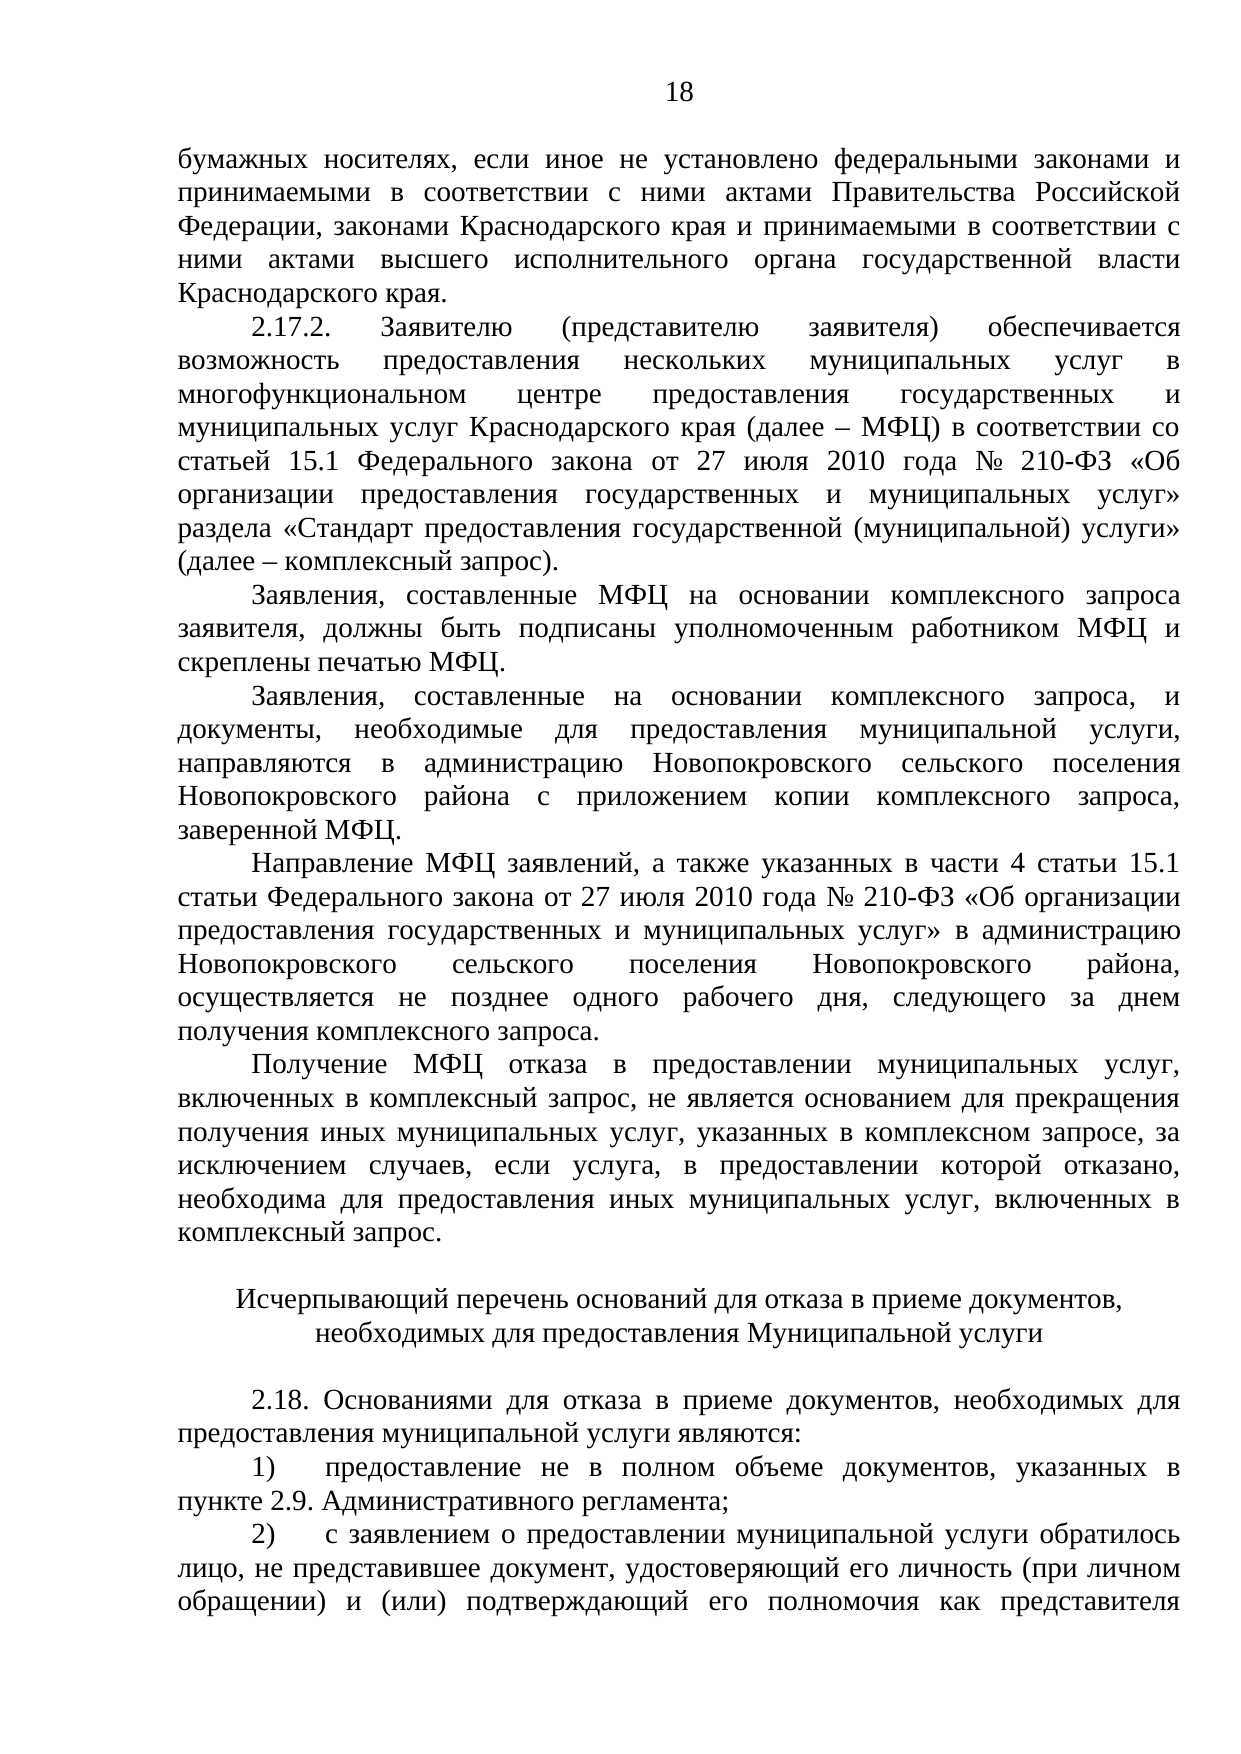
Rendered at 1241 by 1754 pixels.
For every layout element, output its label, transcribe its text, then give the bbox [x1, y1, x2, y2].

text Направление МФЦ заявлений, а также указанных в части 4 статьи 15.1 статьи Федерального закона от 27 июля 2010 года № 210-ФЗ «Об организации предоставления государственных и муниципальных услуг» в администрацию Новопокровского сельского поселения Новопокровского района, осуществляется не позднее одного рабочего дня, следующего за днем получения комплексного запроса. [177, 845, 1181, 1047]
text Заявления, составленные на основании комплексного запроса, и документы, необходимые для предоставления муниципальной услуги, направляются в администрацию Новопокровского сельского поселения Новопокровского района с приложением копии комплексного запроса, заверенной МФЦ. [177, 678, 1181, 845]
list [177, 1516, 1181, 1617]
text Исчерпывающий перечень оснований для отказа в приеме документов, необходимых для предоставления Муниципальной услуги [177, 1281, 1181, 1348]
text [177, 141, 1181, 309]
text 2.18. Основаниями для отказа в приеме документов, необходимых для предоставления муниципальной услуги являются: [177, 1382, 1181, 1449]
list предоставление не в полном объеме документов, указанных в пункте 2.9. Административного регламента; [177, 1449, 1181, 1516]
text 2.17.2. Заявителю (представителю заявителя) обеспечивается возможность предоставления нескольких муниципальных услуг в многофункциональном центре предоставления государственных и муниципальных услуг Краснодарского края (далее – МФЦ) в соответствии со статьей 15.1 Федерального закона от 27 июля 2010 года № 210-ФЗ «Об организации предоставления государственных и муниципальных услуг» раздела «Стандарт предоставления государственной (муниципальной) услуги» (далее – комплексный запрос). [177, 309, 1181, 577]
text Получение МФЦ отказа в предоставлении муниципальных услуг, включенных в комплексный запрос, не является основанием для прекращения получения иных муниципальных услуг, указанных в комплексном запросе, за исключением случаев, если услуга, в предоставлении которой отказано, необходима для предоставления иных муниципальных услуг, включенных в комплексный запрос. [177, 1047, 1181, 1248]
text Заявления, составленные МФЦ на основании комплексного запроса заявителя, должны быть подписаны уполномоченным работником МФЦ и скреплены печатью МФЦ. [177, 577, 1181, 678]
